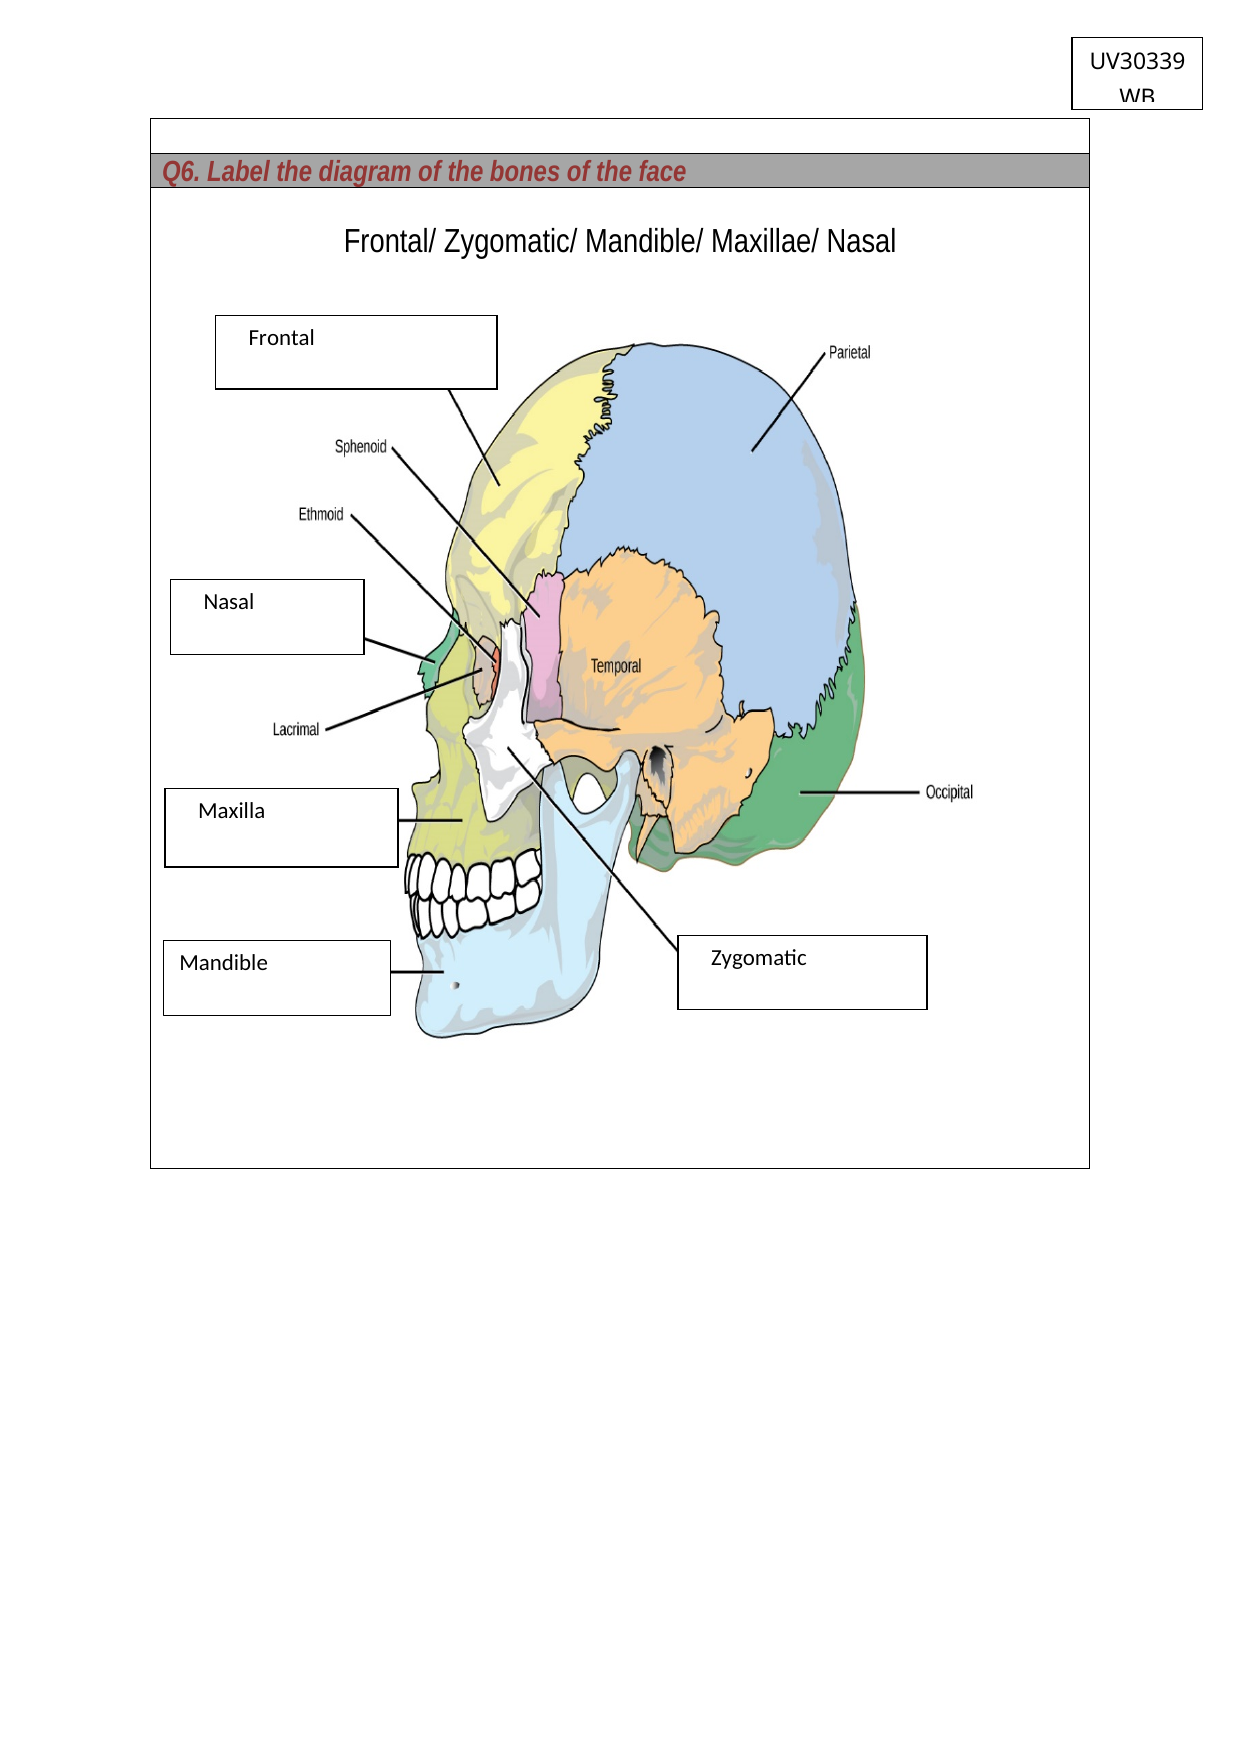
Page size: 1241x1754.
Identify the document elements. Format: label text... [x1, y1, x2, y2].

table_cell Q6. Label the diagram of the bones of the face [151, 154, 1089, 187]
table_cell Frontal/ Zygomatic/ Mandible/ Maxillae/ Nasal [151, 188, 1089, 1167]
picture [256, 329, 981, 1048]
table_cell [151, 119, 1089, 153]
